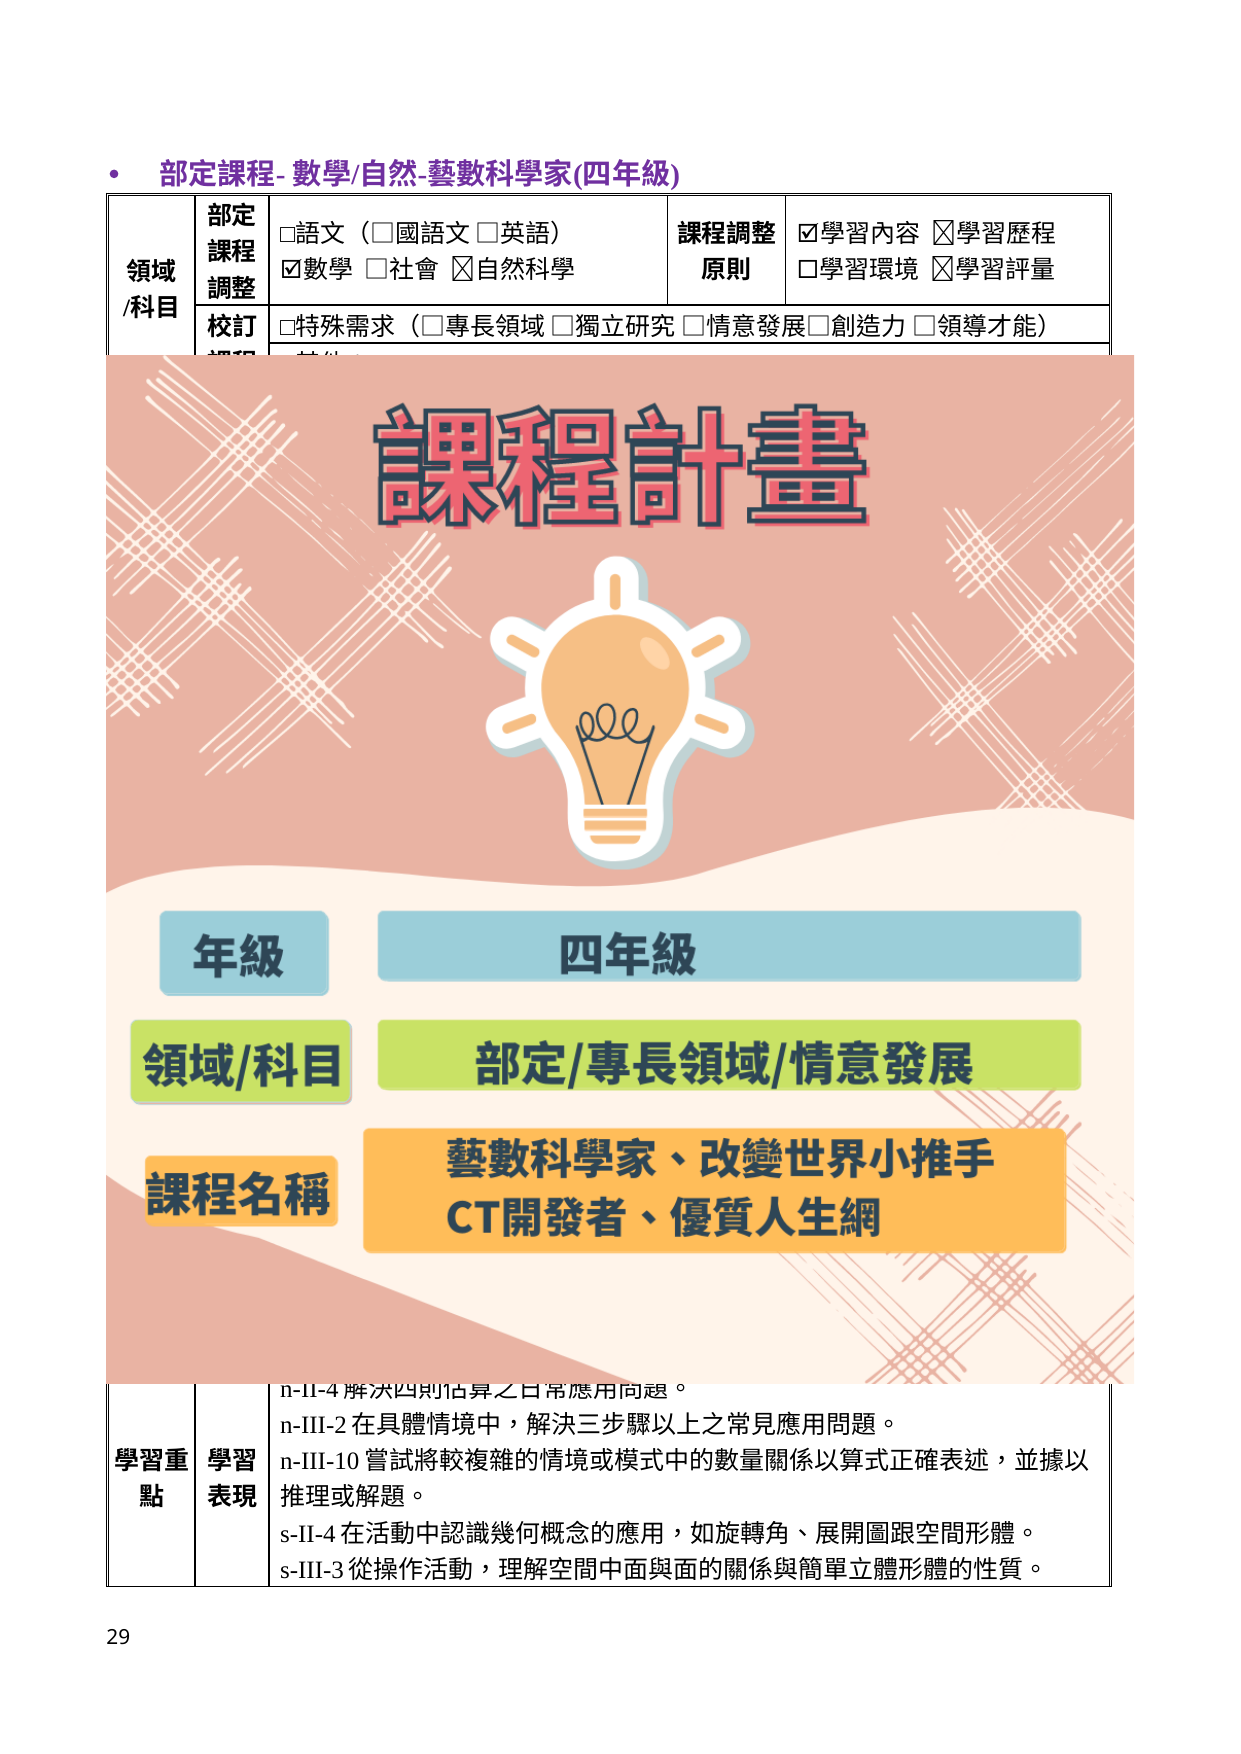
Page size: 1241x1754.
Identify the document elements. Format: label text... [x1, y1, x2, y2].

table_header 部定課程調整 [196, 196, 268, 304]
table_header 學習內容 學習歷程 學習環境 學習評量 [786, 196, 1109, 304]
table_cell 校訂 課程 [196, 306, 268, 355]
table_header 領域 /科目 [109, 196, 194, 355]
table_cell 學習重點 [109, 1384, 194, 1586]
table_header □語文（□國語文 □英語） 數學 □社會 自然科學 [270, 196, 667, 304]
picture [106, 355, 1135, 1384]
table_header 課程調整 原則 [668, 196, 785, 304]
list 部定課程- 數學/自然-藝數科學家(四年級) [109, 150, 1134, 192]
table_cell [270, 1384, 1109, 1586]
table_cell □特殊需求（□專長領域 □獨立研究 □情意發展□創造力 □領導才能） [270, 306, 1109, 342]
table_cell 學習 表現 [196, 1384, 268, 1586]
